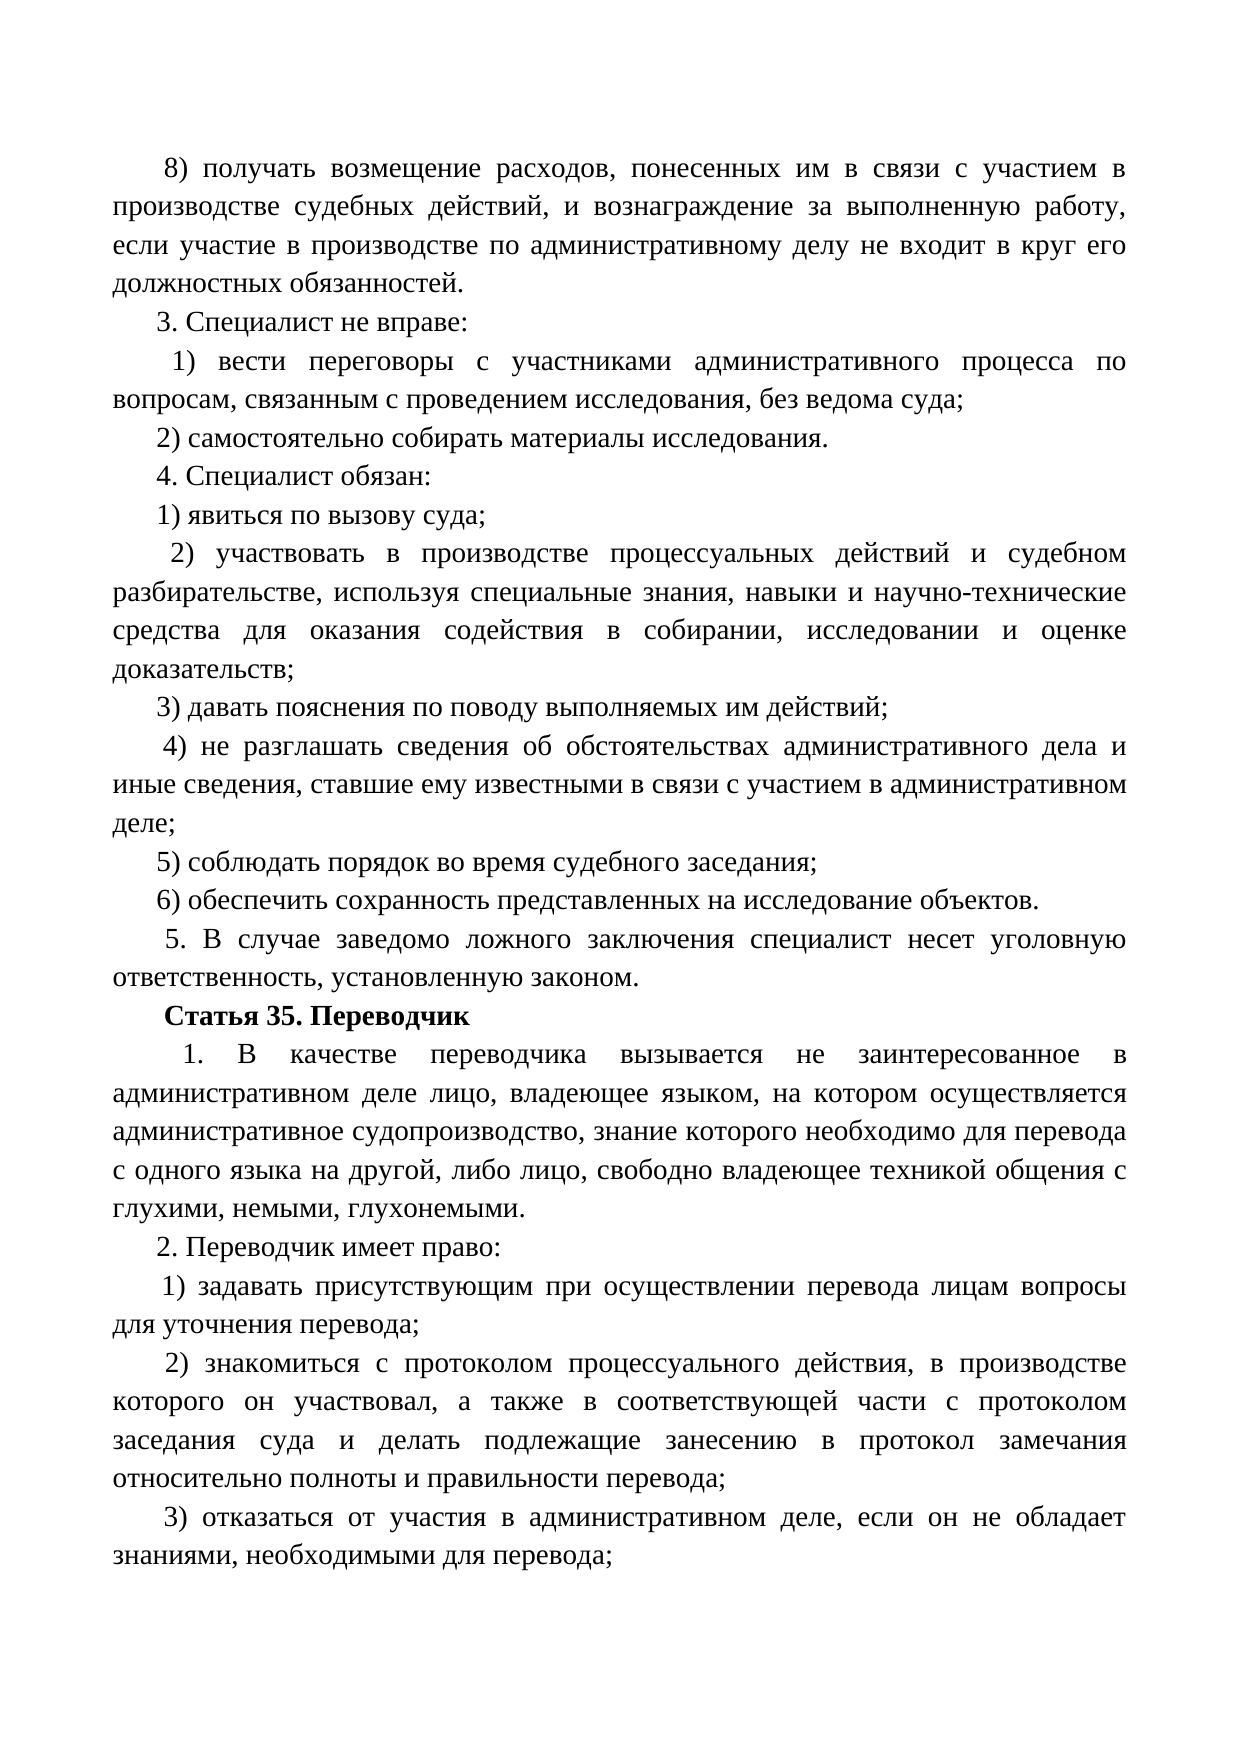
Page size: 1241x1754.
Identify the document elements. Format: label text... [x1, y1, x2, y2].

text 1. В качестве переводчика вызывается не заинтересованное в административном деле лицо, владеющее языком, на котором осуществляется административное судопроизводство, знание которого необходимо для перевода с одного языка на другой, либо лицо, свободно владеющее техникой общения с глухими, немыми, глухонемыми. [112, 1036, 1128, 1224]
text 1) явиться по вызову суда; [112, 497, 1128, 530]
text 6) обеспечить сохранность представленных на исследование объектов. [112, 882, 1128, 916]
text 1) задавать присутствующим при осуществлении перевода лицам вопросы для уточнения перевода; [112, 1268, 1128, 1340]
text 2) участвовать в производстве процессуальных действий и судебном разбирательстве, используя специальные знания, навыки и научно-технические средства для оказания содействия в собирании, исследовании и оценке доказательств; [112, 535, 1128, 684]
text 2) самостоятельно собирать материалы исследования. [112, 420, 1128, 453]
text 4) не разглашать сведения об обстоятельствах административного дела и иные сведения, ставшие ему известными в связи с участием в административном деле; [112, 728, 1128, 839]
text 2) знакомиться с протоколом процессуального действия, в производстве которого он участвовал, а также в соответствующей части с протоколом заседания суда и делать подлежащие занесению в протокол замечания относительно полноты и правильности перевода; [112, 1345, 1128, 1494]
text 3) давать пояснения по поводу выполняемых им действий; [112, 689, 1128, 723]
text 5. В случае заведомо ложного заключения специалист несет уголовную ответственность, установленную законом. [112, 921, 1128, 993]
text 3. Специалист не вправе: [112, 304, 1128, 338]
text 4. Специалист обязан: [112, 458, 1128, 492]
text 2. Переводчик имеет право: [112, 1229, 1128, 1263]
text 8) получать возмещение расходов, понесенных им в связи с участием в производстве судебных действий, и вознаграждение за выполненную работу, если участие в производстве по административному делу не входит в круг его должностных обязанностей. [112, 150, 1128, 299]
text 1) вести переговоры с участниками административного процесса по вопросам, связанным с проведением исследования, без ведома суда; [112, 343, 1128, 415]
text 3) отказаться от участия в административном деле, если он не обладает знаниями, необходимыми для перевода; [112, 1499, 1128, 1571]
text 5) соблюдать порядок во время судебного заседания; [112, 844, 1128, 877]
text Статья 35. Переводчик [112, 998, 1128, 1031]
